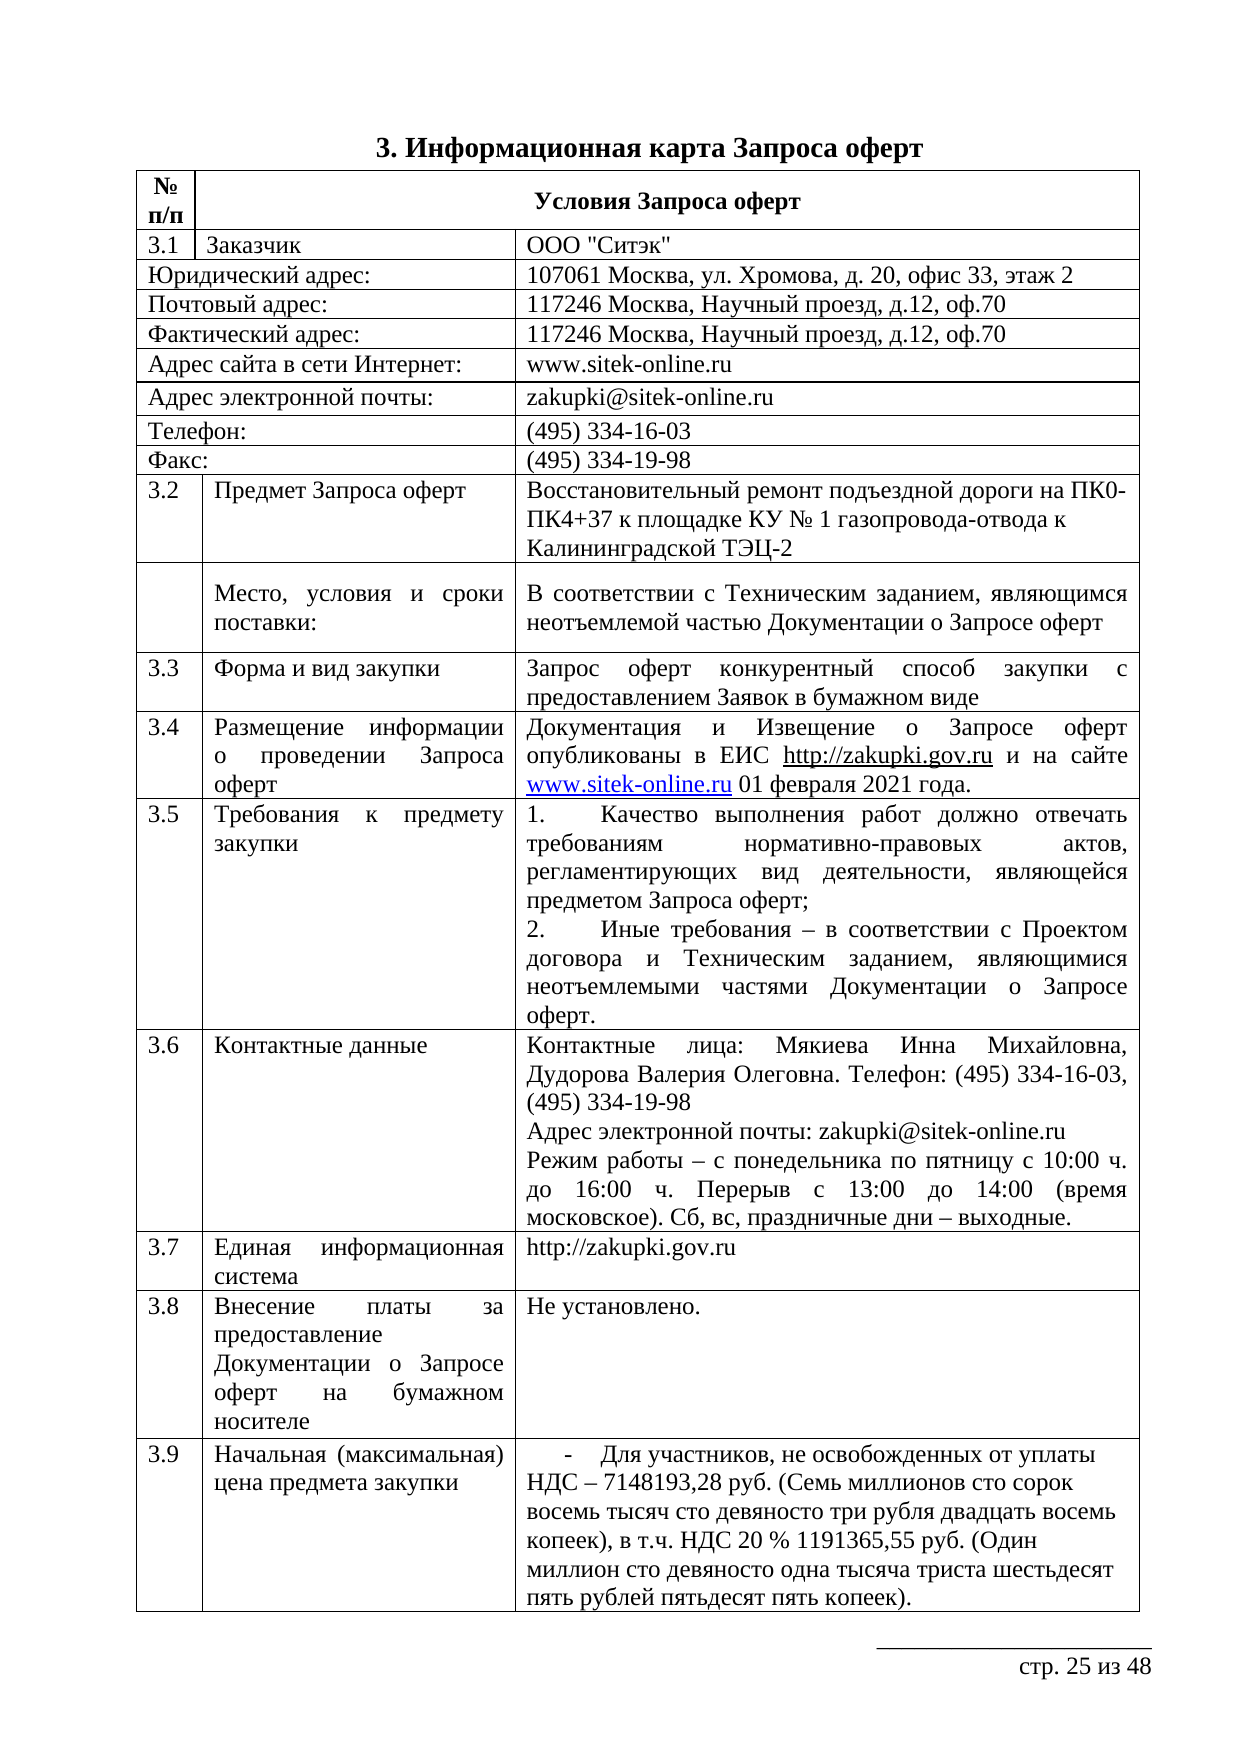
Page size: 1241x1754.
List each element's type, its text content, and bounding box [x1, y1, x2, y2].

table_cell Почтовый адрес: [137, 290, 515, 318]
table_header Условия Запроса оферт [196, 171, 1139, 229]
table_cell Юридический адрес: [137, 260, 515, 288]
table_cell Документация и Извещение о Запросе оферт опубликованы в ЕИС http://zakupki.gov.ru и на сайте www.sitek-online.ru 01 февраля 2021 года. [516, 712, 1139, 798]
table_header № п/п [137, 171, 194, 229]
table_cell Телефон: [137, 416, 515, 444]
table_cell Адрес электронной почты: [137, 383, 515, 415]
table_cell Адрес сайта в сети Интернет: [137, 349, 515, 381]
table_cell Запрос оферт конкурентный способ закупки с предоставлением Заявок в бумажном виде [516, 653, 1139, 711]
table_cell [516, 1439, 1139, 1611]
table_cell Форма и вид закупки [203, 653, 515, 711]
table_cell Размещение информации о проведении Запроса оферт [203, 712, 515, 798]
table_cell 3.5 [137, 799, 202, 1029]
table_cell Контактные данные [203, 1030, 515, 1231]
table_cell Восстановительный ремонт подъездной дороги на ПК0-ПК4+37 к площадке КУ № 1 газопровода-отвода к Калининградской ТЭЦ-2 [516, 475, 1139, 562]
table_cell Заказчик [196, 230, 515, 259]
table_cell Контактные лица: Мякиева Инна Михайловна, Дудорова Валерия Олеговна. Телефон: (495) 334-16-03, (495) 334-19-98 Адрес электронной почты: zakupki@sitek-online.ru Режим работы – с понедельника по пятницу с 10:00 ч. до 16:00 ч. Перерыв с 13:00 до 14:00 (время московское). Сб, вс, праздничные дни – выходные. [516, 1030, 1139, 1231]
table_cell В соответствии с Техническим заданием, являющимся неотъемлемой частью Документации о Запросе оферт [516, 563, 1139, 652]
table_cell 117246 Москва, Научный проезд, д.12, оф.70 [516, 319, 1139, 348]
table_cell 3.3 [137, 653, 202, 711]
text 3. Информационная карта Запроса оферт [148, 131, 1152, 164]
table_cell 107061 Москва, ул. Хромова, д. 20, офис 33, этаж 2 [516, 260, 1139, 288]
table_cell 3.1 [137, 230, 194, 259]
table_cell 3.7 [137, 1232, 202, 1290]
table_cell Факс: [137, 446, 515, 474]
table_cell zakupki@sitek-online.ru [516, 383, 1139, 415]
table_cell Место, условия и сроки поставки: [203, 563, 515, 652]
table_cell Предмет Запроса оферт [203, 475, 515, 562]
table_cell 1. Качество выполнения работ должно отвечать требованиям нормативно-правовых актов, регламентирующих вид деятельности, являющейся предметом Запроса оферт; 2. Иные требования – в соответствии с Проектом договора и Техническим заданием, являющимися неотъемлемыми частями Документации о Запросе оферт. [516, 799, 1139, 1029]
table_cell ООО "Ситэк" [516, 230, 1139, 259]
table_cell 3.4 [137, 712, 202, 798]
table_cell 3.2 [137, 475, 202, 562]
table_cell 3.6 [137, 1030, 202, 1231]
table_cell www.sitek-online.ru [516, 349, 1139, 381]
table_cell 3.8 [137, 1291, 202, 1438]
table_cell http://zakupki.gov.ru [516, 1232, 1139, 1290]
table_cell (495) 334-19-98 [516, 446, 1139, 474]
table_cell Фактический адрес: [137, 319, 515, 348]
table_cell Требования к предмету закупки [203, 799, 515, 1029]
table_cell Внесение платы за предоставление Документации о Запросе оферт на бумажном носителе [203, 1291, 515, 1438]
table_cell Единая информационная система [203, 1232, 515, 1290]
table_cell [137, 563, 202, 652]
table_cell (495) 334-16-03 [516, 416, 1139, 444]
table_cell 3.9 [137, 1439, 202, 1611]
table_cell 117246 Москва, Научный проезд, д.12, оф.70 [516, 290, 1139, 318]
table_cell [203, 1439, 515, 1611]
table_cell Не установлено. [516, 1291, 1139, 1438]
